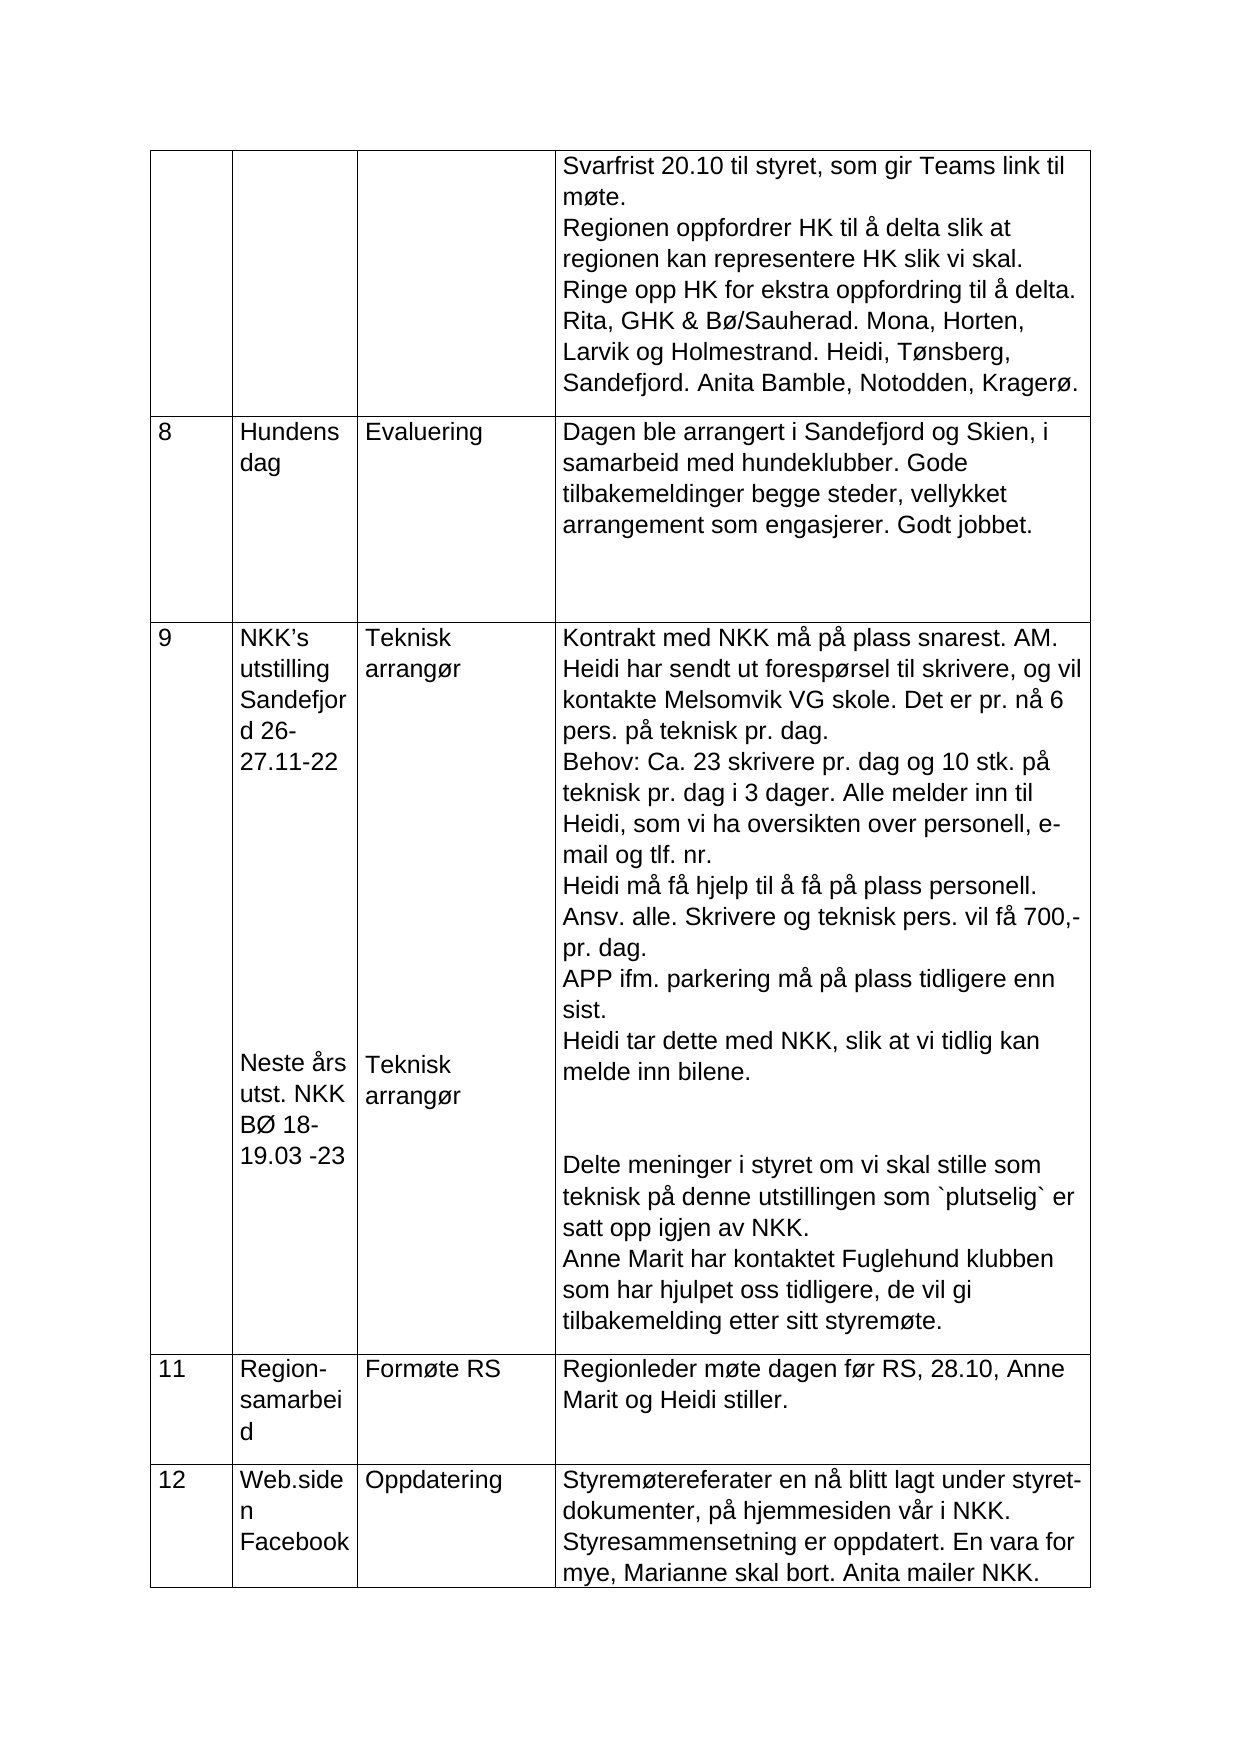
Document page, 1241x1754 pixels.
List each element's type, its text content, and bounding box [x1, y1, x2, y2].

table_cell Evaluering [358, 417, 555, 622]
table_cell Oppdatering [358, 1465, 555, 1587]
table_cell Teknisk arrangør Teknisk arrangør [358, 623, 555, 1353]
table_cell Formøte RS [358, 1355, 555, 1464]
table_cell Web.siden Facebook [233, 1465, 357, 1587]
table_cell 12 [151, 1465, 232, 1587]
table_cell 11 [151, 1355, 232, 1464]
table_cell Dagen ble arrangert i Sandefjord og Skien, i samarbeid med hundeklubber. Gode tilbakemeldinger begge steder, vellykket arrangement som engasjerer. Godt jobbet. [556, 417, 1090, 622]
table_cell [358, 151, 555, 416]
table_cell Hundens dag [233, 417, 357, 622]
table_cell 8 [151, 417, 232, 622]
table_cell 7 [151, 151, 232, 416]
table_cell NKK’s utstilling Sandefjord 26-27.11-22 Neste års utst. NKK BØ 18-19.03 -23 [233, 623, 357, 1353]
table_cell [556, 151, 1090, 416]
table_cell Kontrakt med NKK må på plass snarest. AM. Heidi har sendt ut forespørsel til skrivere, og vil kontakte Melsomvik VG skole. Det er pr. nå 6 pers. på teknisk pr. dag. Behov: Ca. 23 skrivere pr. dag og 10 stk. på teknisk pr. dag i 3 dager. Alle melder inn til Heidi, som vi ha oversikten over personell, e-mail og tlf. nr. Heidi må få hjelp til å få på plass personell. Ansv. alle. Skrivere og teknisk pers. vil få 700,- pr. dag. APP ifm. parkering må på plass tidligere enn sist. Heidi tar dette med NKK, slik at vi tidlig kan melde inn bilene. Delte meninger i styret om vi skal stille som teknisk på denne utstillingen som `plutselig` er satt opp igjen av NKK. Anne Marit har kontaktet Fuglehund klubben som har hjulpet oss tidligere, de vil gi tilbakemelding etter sitt styremøte. [556, 623, 1090, 1353]
table_cell Regionleder møte dagen før RS, 28.10, Anne Marit og Heidi stiller. [556, 1355, 1090, 1464]
table_cell Styremøtereferater en nå blitt lagt under styret-dokumenter, på hjemmesiden vår i NKK. Styresammensetning er oppdatert. En vara for mye, Marianne skal bort. Anita mailer NKK. [556, 1465, 1090, 1587]
table_cell 9 [151, 623, 232, 1353]
table_cell Region-samarbeid [233, 1355, 357, 1464]
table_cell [233, 151, 357, 416]
